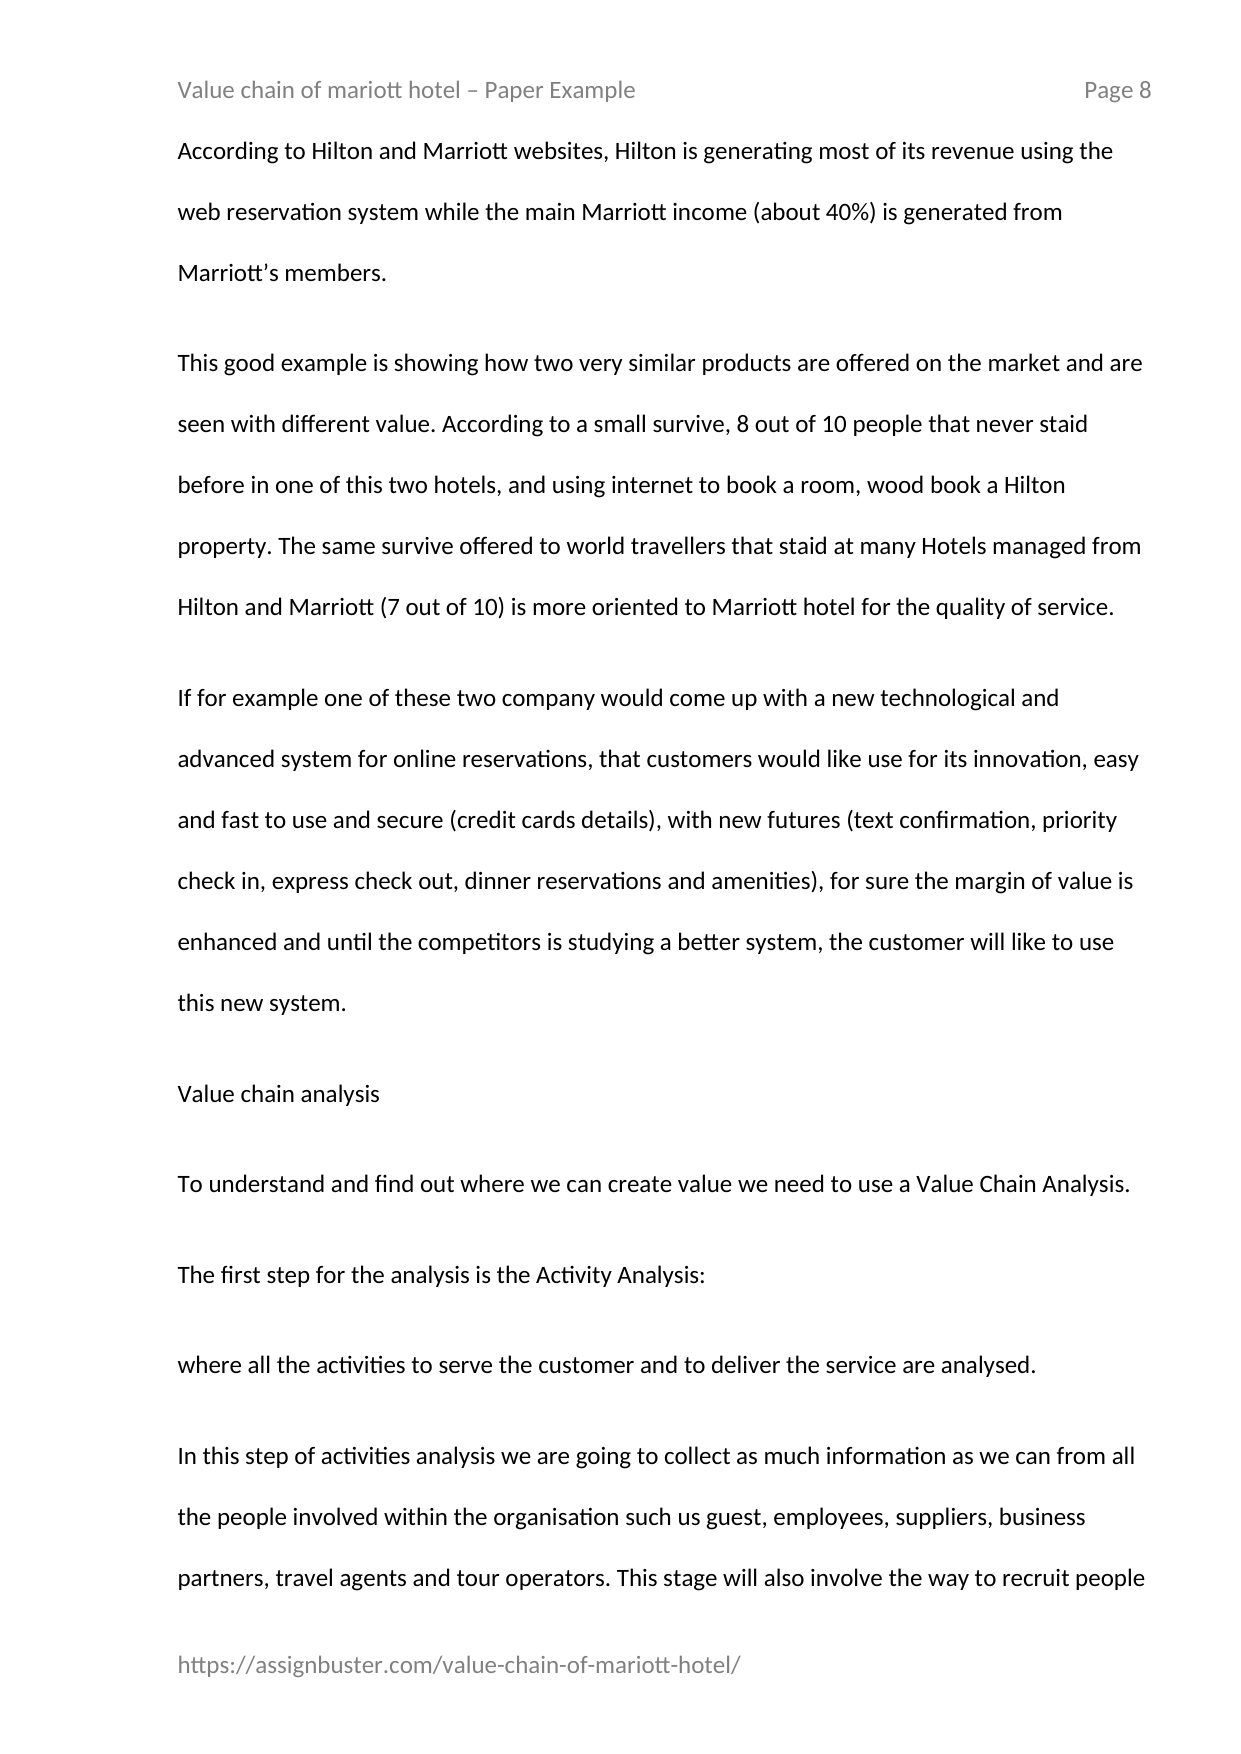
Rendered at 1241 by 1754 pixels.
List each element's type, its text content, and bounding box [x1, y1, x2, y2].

text where all the activities to serve the customer and to deliver the service are analysed. [177, 1349, 1152, 1380]
text If for example one of these two company would come up with a new technological and advanced system for online reservations, that customers would like use for its innovation, easy and fast to use and secure (credit cards details), with new futures (text confirmation, priority check in, express check out, dinner reservations and amenities), for sure the margin of value is enhanced and until the competitors is studying a better system, the customer will like to use this new system. [177, 682, 1152, 1018]
text The first step for the analysis is the Activity Analysis: [177, 1259, 1152, 1289]
text According to Hilton and Marriott websites, Hilton is generating most of its revenue using the web reservation system while the main Marriott income (about 40%) is generated from Marriott’s members. [177, 135, 1152, 287]
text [177, 1440, 1152, 1592]
text This good example is showing how two very similar products are offered on the market and are seen with different value. According to a small survive, 8 out of 10 people that never staid before in one of this two hotels, and using internet to book a room, wood book a Hilton property. The same survive offered to world travellers that staid at many Hotels managed from Hilton and Marriott (7 out of 10) is more oriented to Marriott hotel for the quality of service. [177, 347, 1152, 622]
text Value chain analysis [177, 1078, 1152, 1108]
text To understand and find out where we can create value we need to use a Value Chain Analysis. [177, 1168, 1152, 1199]
